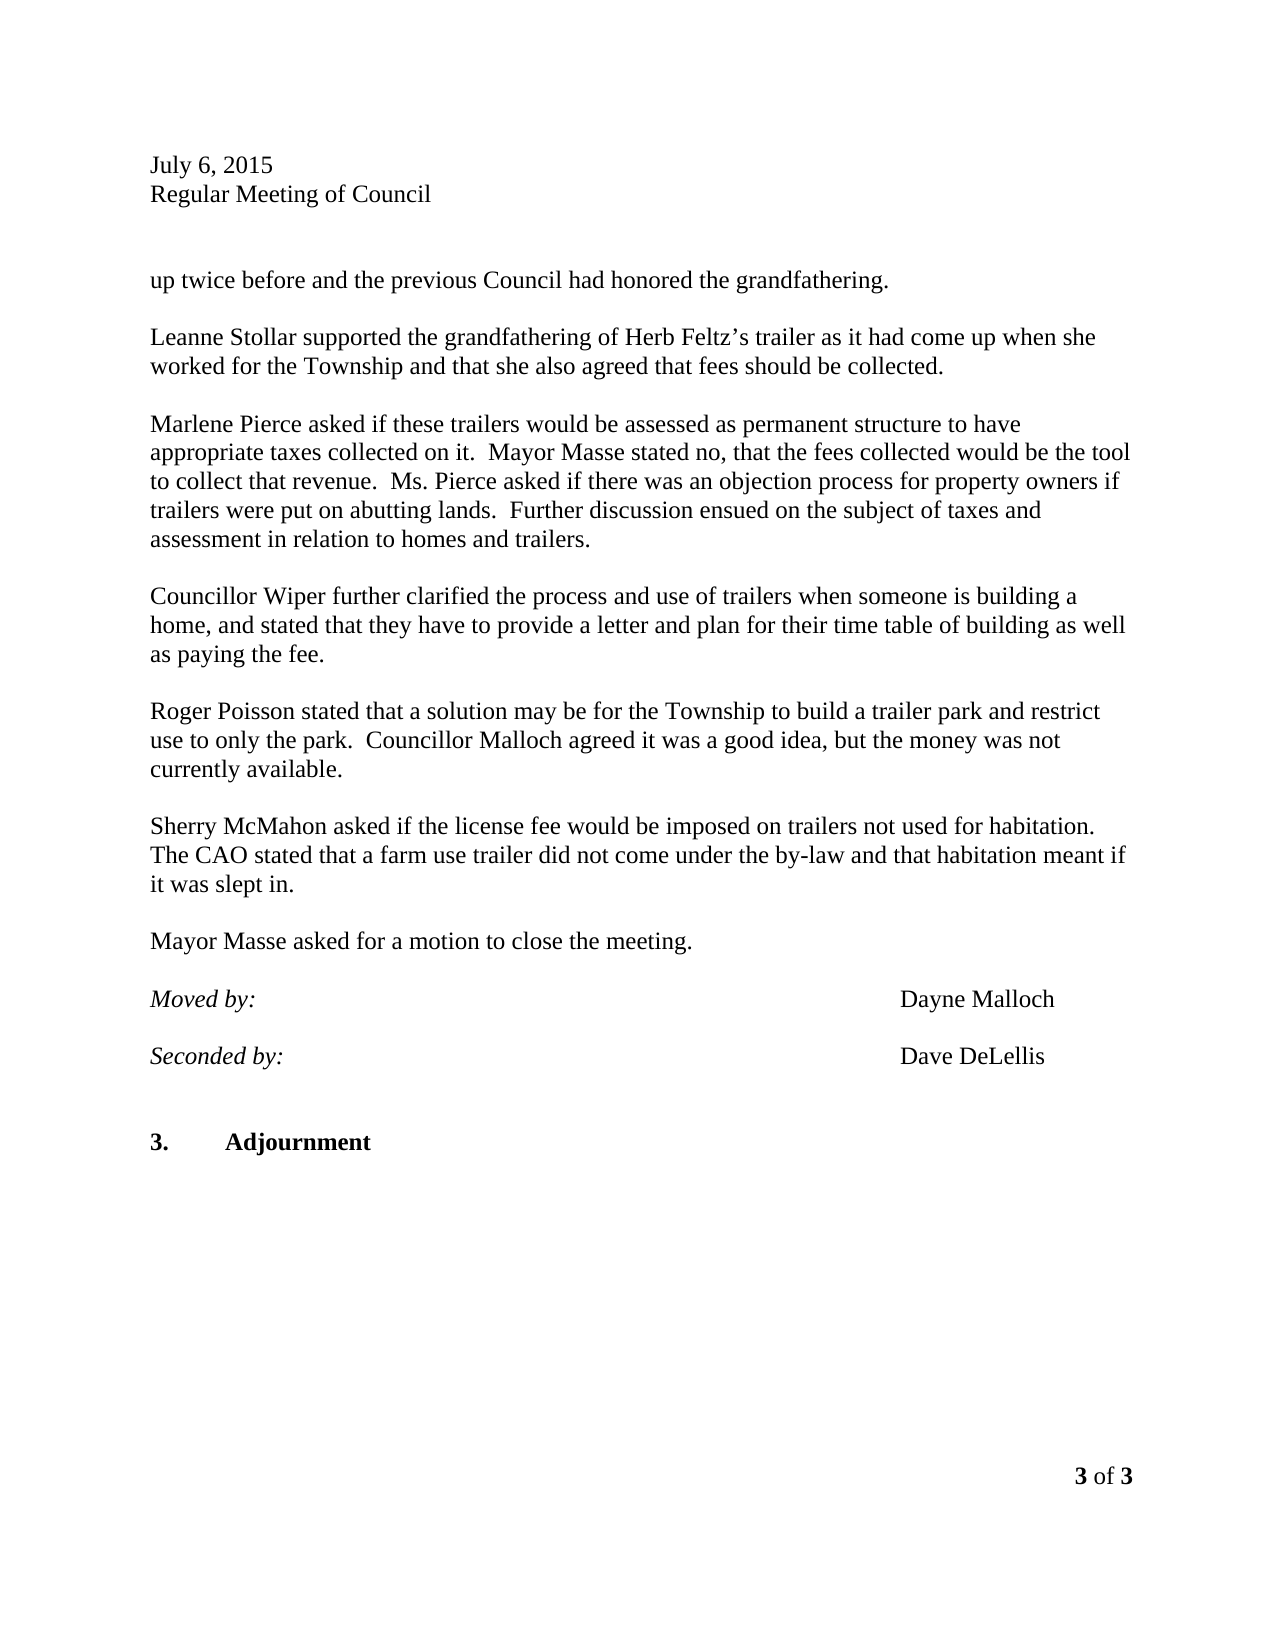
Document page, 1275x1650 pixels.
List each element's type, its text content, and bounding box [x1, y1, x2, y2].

text Marlene Pierce asked if these trailers would be assessed as permanent structure to have appropriate taxes collected on it. Mayor Masse stated no, that the fees collected would be the tool to collect that revenue. Ms. Pierce asked if there was an objection process for property owners if trailers were put on abutting lands. Further discussion ensued on the subject of taxes and assessment in relation to homes and trailers. [150, 409, 1133, 552]
text Councillor Wiper further clarified the process and use of trailers when someone is building a home, and stated that they have to provide a letter and plan for their time table of building as well as paying the fee. [150, 581, 1133, 667]
text Roger Poisson stated that a solution may be for the Township to build a trailer park and restrict use to only the park. Councillor Malloch agreed it was a good idea, but the money was not currently available. [150, 696, 1133, 782]
text Seconded by: Dave DeLellis [150, 1041, 1133, 1070]
text 3. Adjournment [150, 1127, 1133, 1156]
text Moved by: Dayne Malloch [150, 984, 1133, 1012]
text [150, 265, 1133, 294]
text Mayor Masse asked for a motion to close the meeting. [150, 926, 1133, 955]
text Leanne Stollar supported the grandfathering of Herb Feltz’s trailer as it had come up when she worked for the Township and that she also agreed that fees should be collected. [150, 322, 1133, 380]
text Sherry McMahon asked if the license fee would be imposed on trailers not used for habitation. The CAO stated that a farm use trailer did not come under the by-law and that habitation meant if it was slept in. [150, 811, 1133, 897]
